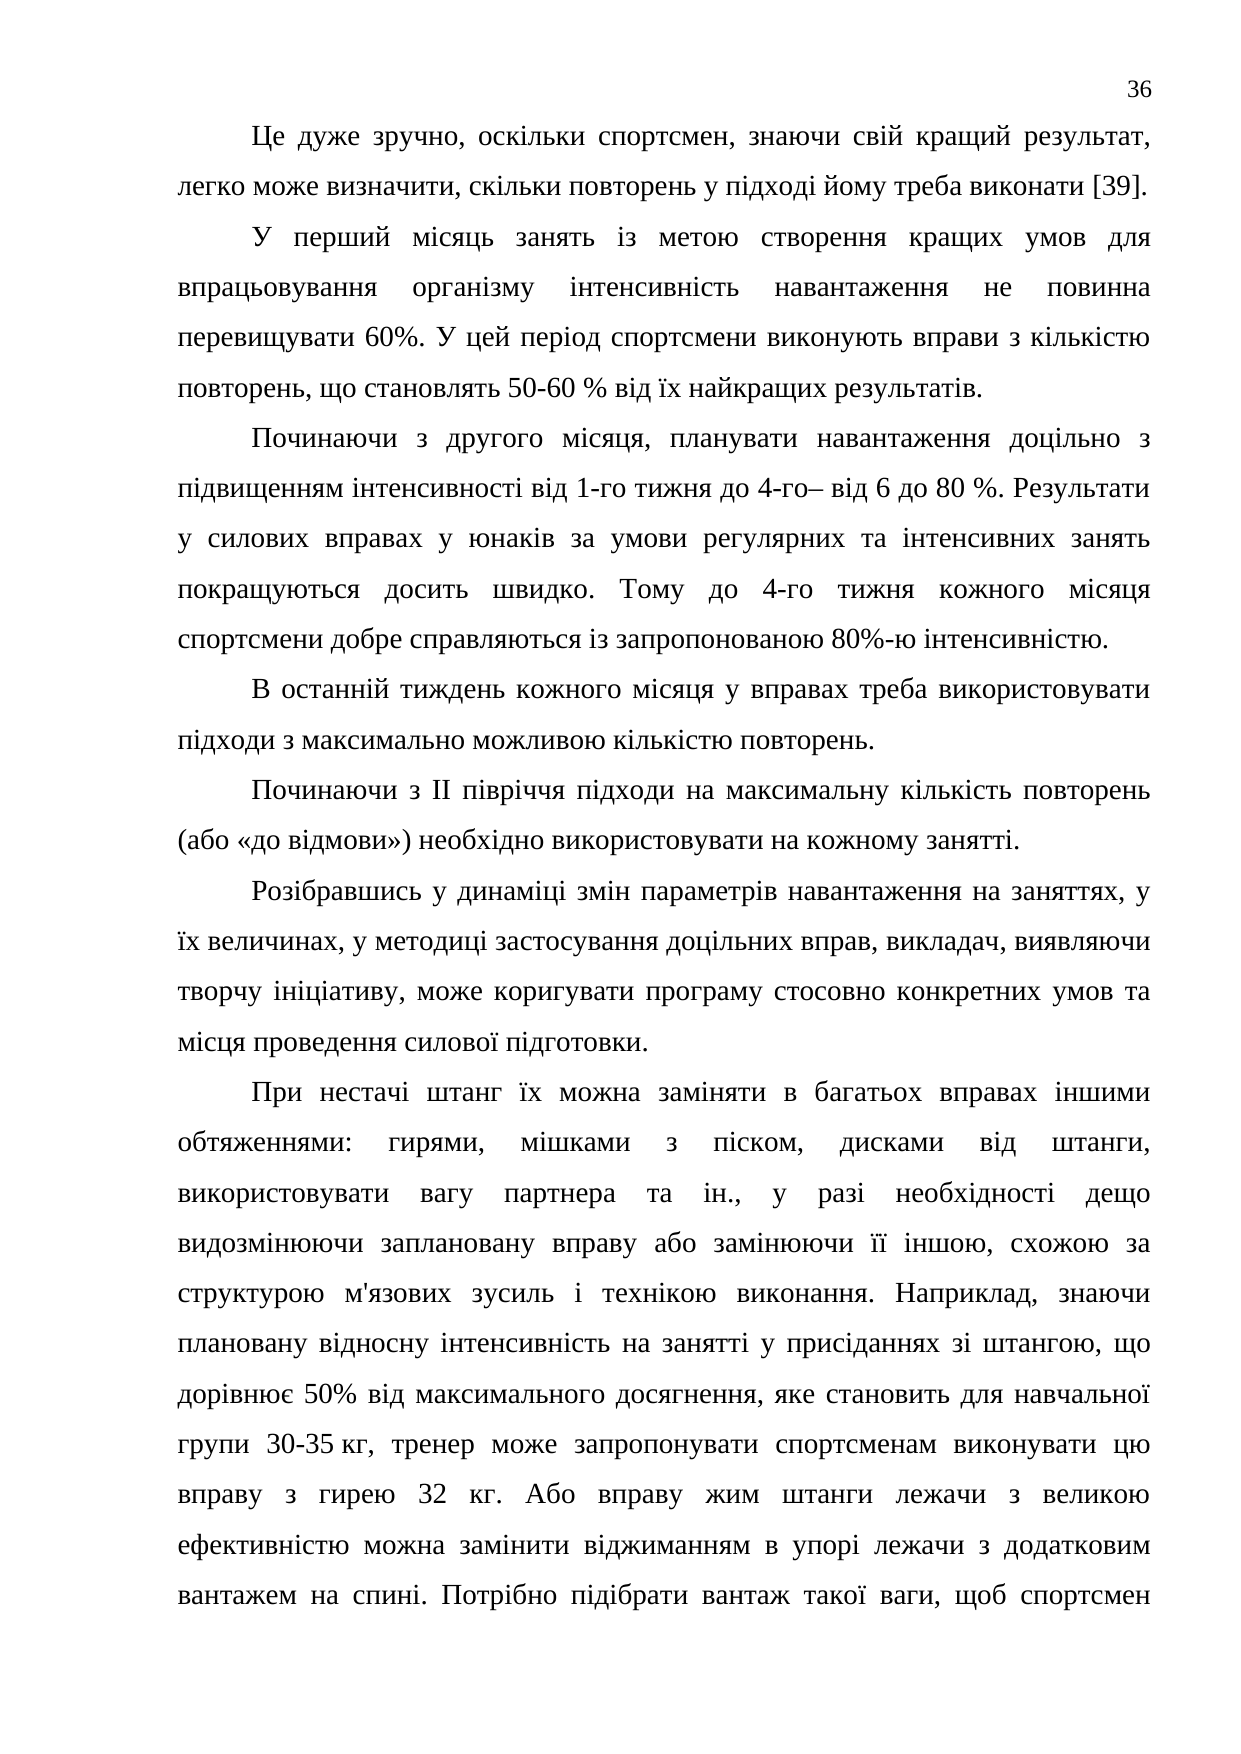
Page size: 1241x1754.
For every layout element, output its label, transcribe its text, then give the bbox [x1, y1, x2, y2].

text Починаючи з другого місяця, планувати навантаження доцільно з підвищенням інтенсивності від 1-го тижня до 4-го– від 6 до 80 %. Результати у силових вправах у юнаків за умови регулярних та інтенсивних занять покращуються досить швидко. Тому до 4-го тижня кожного місяця спортсмени добре справляються із запропонованою 80%-ю інтенсивністю. [177, 420, 1152, 655]
text Починаючи з II півріччя підходи на максимальну кількість повторень (або «до відмови») необхідно використовувати на кожному занятті. [177, 772, 1152, 856]
text Розібравшись у динаміці змін параметрів навантаження на заняттях, у їх величинах, у методиці застосування доцільних вправ, викладач, виявляючи творчу ініціативу, може коригувати програму стосовно конкретних умов та місця проведення силової підготовки. [177, 873, 1152, 1057]
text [177, 1074, 1152, 1611]
text У перший місяць занять із метою створення кращих умов для впрацьовування організму інтенсивність навантаження не повинна перевищувати 60%. У цей період спортсмени виконують вправи з кількістю повторень, що становлять 50-60 % від їх найкращих результатів. [177, 219, 1152, 403]
text В останній тиждень кожного місяця у вправах треба використовувати підходи з максимально можливою кількістю повторень. [177, 672, 1152, 755]
text Це дуже зручно, оскільки спортсмен, знаючи свій кращий результат, легко може визначити, скільки повторень у підході йому треба виконати [39]. [177, 118, 1152, 202]
